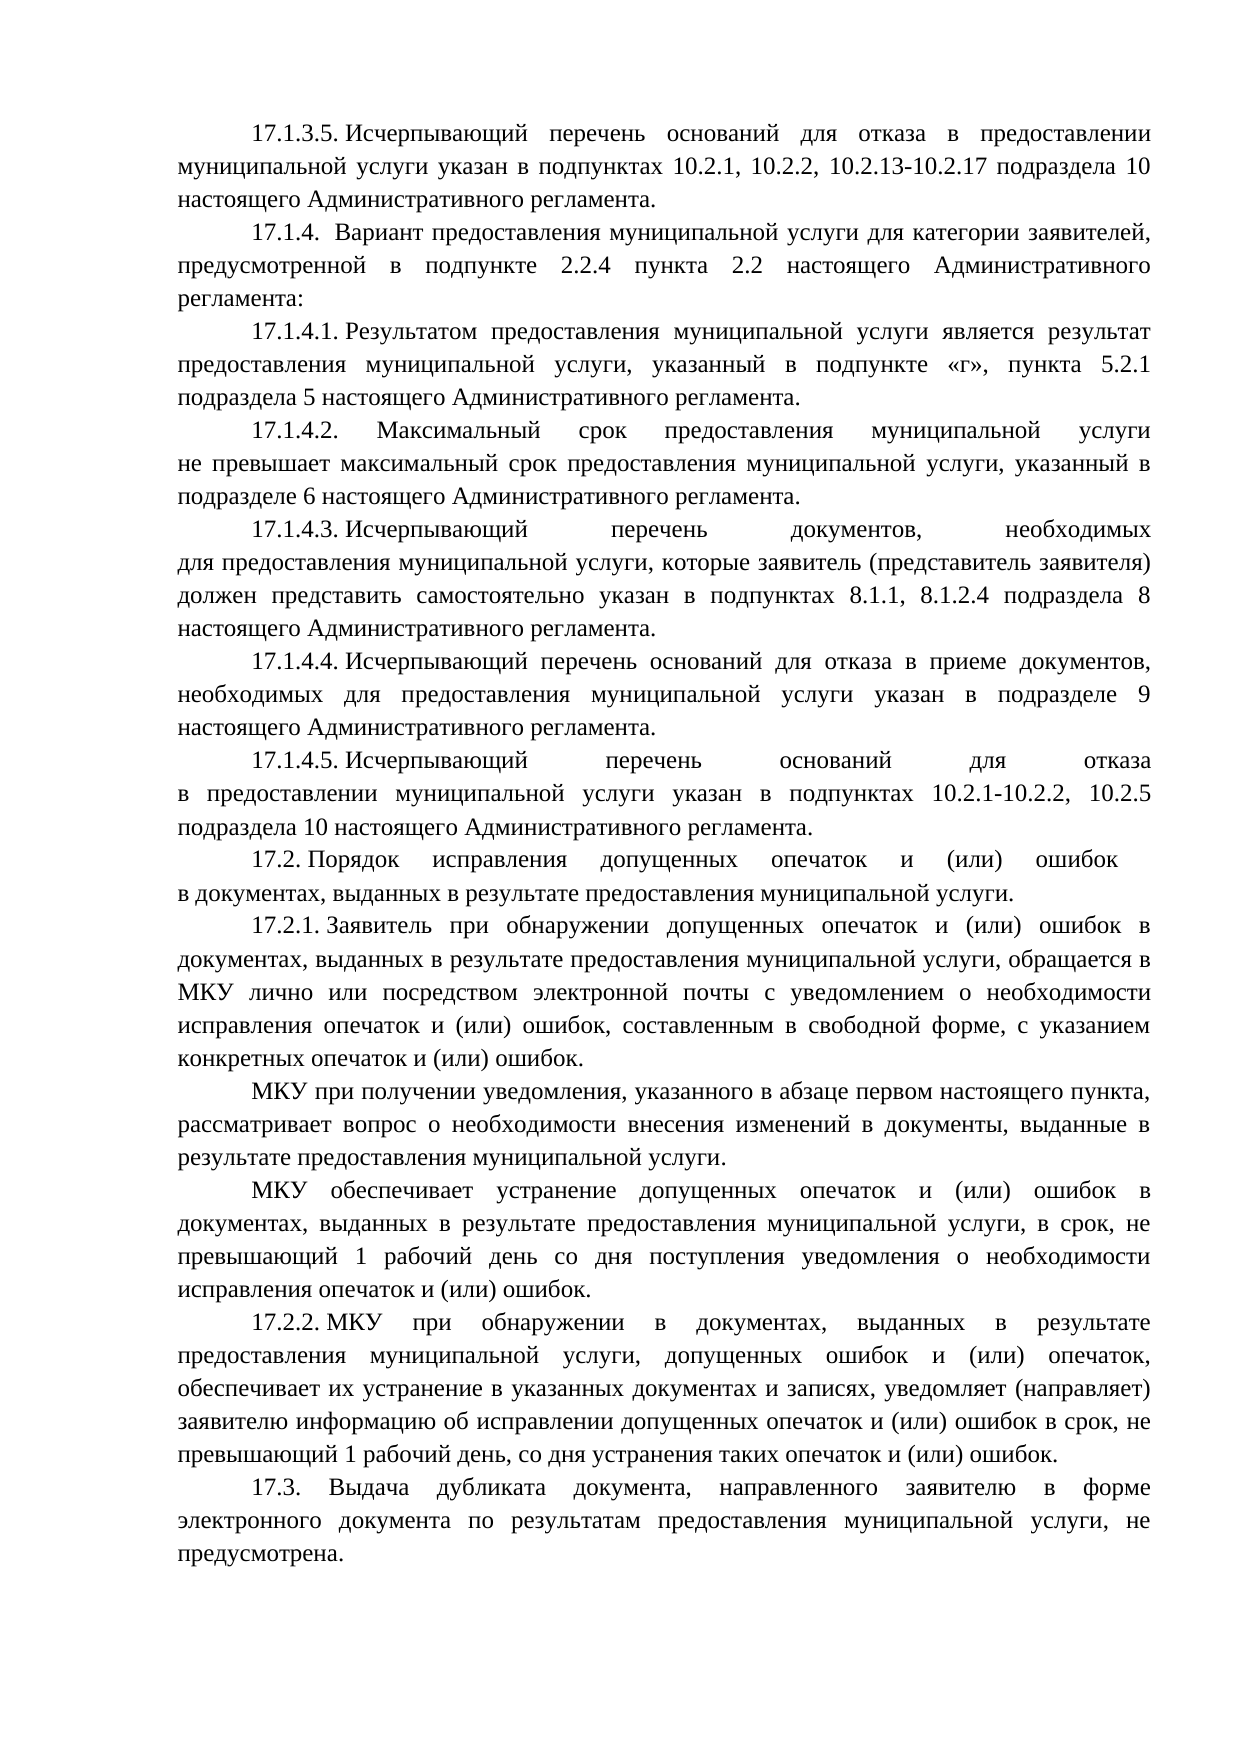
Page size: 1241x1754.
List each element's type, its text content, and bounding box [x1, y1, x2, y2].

text 17.2. Порядок исправления допущенных опечаток и (или) ошибок в документах, выданных в результате предоставления муниципальной услуги. [177, 844, 1152, 906]
text 17.1.4.5. Исчерпывающий перечень оснований для отказа в предоставлении муниципальной услуги указан в подпунктах 10.2.1-10.2.2, 10.2.5 подраздела 10 настоящего Административного регламента. [177, 746, 1152, 840]
text 17.1.4.3. Исчерпывающий перечень документов, необходимых для предоставления муниципальной услуги, которые заявитель (представитель заявителя) должен представить самостоятельно указан в подпунктах 8.1.1, 8.1.2.4 подраздела 8 настоящего Административного регламента. [177, 514, 1152, 642]
text 17.3. Выдача дубликата документа, направленного заявителю в форме электронного документа по результатам предоставления муниципальной услуги, не предусмотрена. [177, 1472, 1152, 1567]
text 17.2.2. МКУ при обнаружении в документах, выданных в результате предоставления муниципальной услуги, допущенных ошибок и (или) опечаток, обеспечивает их устранение в указанных документах и записях, уведомляет (направляет) заявителю информацию об исправлении допущенных опечаток и (или) ошибок в срок, не превышающий 1 рабочий день, со дня устранения таких опечаток и (или) ошибок. [177, 1307, 1152, 1468]
text 17.1.4. Вариант предоставления муниципальной услуги для категории заявителей, предусмотренной в подпункте 2.2.4 пункта 2.2 настоящего Административного регламента: [177, 217, 1152, 312]
text МКУ обеспечивает устранение допущенных опечаток и (или) ошибок в документах, выданных в результате предоставления муниципальной услуги, в срок, не превышающий 1 рабочий день со дня поступления уведомления о необходимости исправления опечаток и (или) ошибок. [177, 1175, 1152, 1303]
text 17.1.4.1. Результатом предоставления муниципальной услуги является результат предоставления муниципальной услуги, указанный в подпункте «г», пункта 5.2.1 подраздела 5 настоящего Административного регламента. [177, 316, 1152, 411]
text 17.2.1. Заявитель при обнаружении допущенных опечаток и (или) ошибок в документах, выданных в результате предоставления муниципальной услуги, обращается в МКУ лично или посредством электронной почты с уведомлением о необходимости исправления опечаток и (или) ошибок, составленным в свободной форме, с указанием конкретных опечаток и (или) ошибок. [177, 911, 1152, 1071]
text МКУ при получении уведомления, указанного в абзаце первом настоящего пункта, рассматривает вопрос о необходимости внесения изменений в документы, выданные в результате предоставления муниципальной услуги. [177, 1076, 1152, 1171]
text 17.1.4.2. Максимальный срок предоставления муниципальной услуги не превышает максимальный срок предоставления муниципальной услуги, указанный в подразделе 6 настоящего Административного регламента. [177, 415, 1152, 510]
text 17.1.3.5. Исчерпывающий перечень оснований для отказа в предоставлении муниципальной услуги указан в подпунктах 10.2.1, 10.2.2, 10.2.13-10.2.17 подраздела 10 настоящего Административного регламента. [177, 118, 1152, 213]
text 17.1.4.4. Исчерпывающий перечень оснований для отказа в приеме документов, необходимых для предоставления муниципальной услуги указан в подразделе 9 настоящего Административного регламента. [177, 646, 1152, 741]
